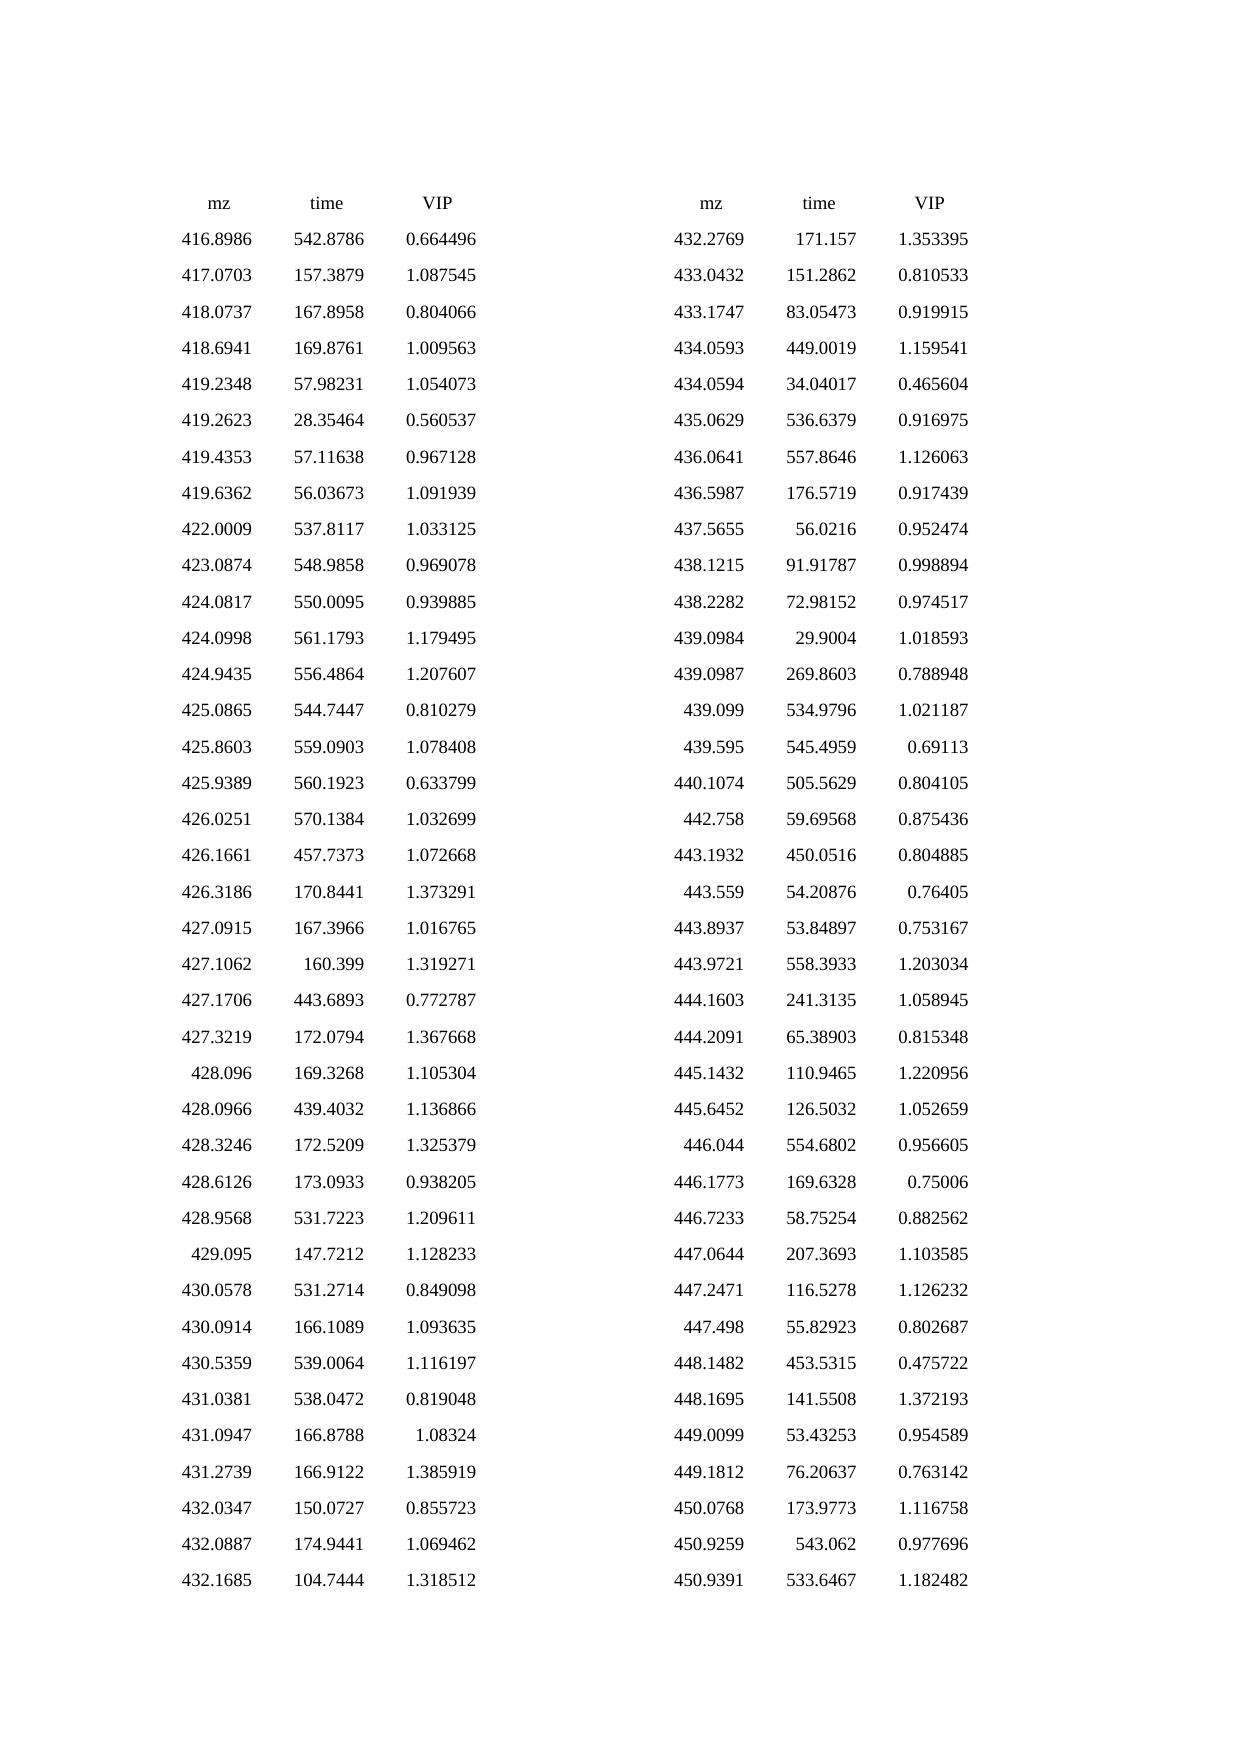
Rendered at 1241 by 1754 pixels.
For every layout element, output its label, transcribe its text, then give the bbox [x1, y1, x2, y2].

table_cell 443.1932 [642, 830, 754, 866]
table_cell 171.157 [754, 214, 866, 250]
table_cell 434.0593 [642, 322, 754, 358]
table_cell 450.9259 [642, 1519, 754, 1555]
table_cell 166.1089 [262, 1301, 374, 1337]
table_cell 56.03673 [262, 467, 374, 503]
table_cell 1.093635 [374, 1301, 486, 1337]
table_cell 429.095 [150, 1229, 262, 1265]
table_cell 0.475722 [866, 1337, 978, 1373]
table_cell 269.8603 [754, 649, 866, 685]
table_cell 126.5032 [754, 1084, 866, 1120]
table_cell 57.98231 [262, 359, 374, 395]
table_cell 1.058945 [866, 975, 978, 1011]
table_cell 0.977696 [866, 1519, 978, 1555]
table_cell 0.810533 [866, 250, 978, 286]
table_cell 427.3219 [150, 1011, 262, 1047]
table_cell 1.054073 [374, 359, 486, 395]
table_cell 444.1603 [642, 975, 754, 1011]
table_cell 424.0817 [150, 576, 262, 612]
table_cell time [262, 177, 374, 213]
table_cell 424.9435 [150, 649, 262, 685]
table_cell 172.5209 [262, 1120, 374, 1156]
table_cell 428.096 [150, 1047, 262, 1083]
table_cell 1.021187 [866, 685, 978, 721]
table_cell 0.815348 [866, 1011, 978, 1047]
table_cell 0.763142 [866, 1446, 978, 1482]
table_cell 449.0019 [754, 322, 866, 358]
table_cell 542.8786 [262, 214, 374, 250]
table_cell 446.1773 [642, 1156, 754, 1192]
table_cell 1.116758 [866, 1482, 978, 1518]
table_cell 167.3966 [262, 902, 374, 938]
table_cell 169.8761 [262, 322, 374, 358]
table_cell 1.385919 [374, 1446, 486, 1482]
table_cell 0.788948 [866, 649, 978, 685]
table_cell 439.595 [642, 721, 754, 757]
table_cell 448.1482 [642, 1337, 754, 1373]
table_cell 531.2714 [262, 1265, 374, 1301]
table_cell 0.76405 [866, 866, 978, 902]
table_cell 1.126232 [866, 1265, 978, 1301]
table_cell 544.7447 [262, 685, 374, 721]
table_cell 449.0099 [642, 1410, 754, 1446]
table_cell 543.062 [754, 1519, 866, 1555]
table_cell 0.804105 [866, 757, 978, 793]
table_cell 173.0933 [262, 1156, 374, 1192]
table_cell 534.9796 [754, 685, 866, 721]
table_cell 29.9004 [754, 612, 866, 648]
table_cell 147.7212 [262, 1229, 374, 1265]
table_cell 449.1812 [642, 1446, 754, 1482]
table_cell 0.875436 [866, 794, 978, 830]
table_cell 0.772787 [374, 975, 486, 1011]
table_cell 419.2348 [150, 359, 262, 395]
table_cell 434.0594 [642, 359, 754, 395]
table_cell 447.0644 [642, 1229, 754, 1265]
table_cell 0.938205 [374, 1156, 486, 1192]
table_cell 426.1661 [150, 830, 262, 866]
table_cell 558.3933 [754, 939, 866, 975]
table_cell 435.0629 [642, 395, 754, 431]
table_cell 1.203034 [866, 939, 978, 975]
table_cell 0.916975 [866, 395, 978, 431]
table_cell 0.804885 [866, 830, 978, 866]
table_cell 419.2623 [150, 395, 262, 431]
table_cell 1.367668 [374, 1011, 486, 1047]
table_cell 425.0865 [150, 685, 262, 721]
table_cell 438.1215 [642, 540, 754, 576]
table_cell 0.967128 [374, 431, 486, 467]
table_cell 0.919915 [866, 286, 978, 322]
table_cell 1.052659 [866, 1084, 978, 1120]
table_cell 432.0887 [150, 1519, 262, 1555]
table_cell 440.1074 [642, 757, 754, 793]
table_cell 554.6802 [754, 1120, 866, 1156]
table_cell 417.0703 [150, 250, 262, 286]
table_cell 166.8788 [262, 1410, 374, 1446]
table_cell 1.353395 [866, 214, 978, 250]
table_cell 1.078408 [374, 721, 486, 757]
table_cell 1.116197 [374, 1337, 486, 1373]
table_cell 1.207607 [374, 649, 486, 685]
table_cell 1.126063 [866, 431, 978, 467]
table_cell 1.179495 [374, 612, 486, 648]
table_cell 559.0903 [262, 721, 374, 757]
table_cell 1.069462 [374, 1519, 486, 1555]
table_cell 83.05473 [754, 286, 866, 322]
table_cell 545.4959 [754, 721, 866, 757]
table_cell VIP [866, 177, 978, 213]
table_cell 446.044 [642, 1120, 754, 1156]
table_cell 160.399 [262, 939, 374, 975]
table_cell 557.8646 [754, 431, 866, 467]
table_cell 53.84897 [754, 902, 866, 938]
table_cell 431.0947 [150, 1410, 262, 1446]
table_cell 157.3879 [262, 250, 374, 286]
table_cell 431.2739 [150, 1446, 262, 1482]
table_cell 0.954589 [866, 1410, 978, 1446]
table_cell 116.5278 [754, 1265, 866, 1301]
table_cell 445.6452 [642, 1084, 754, 1120]
table_cell 424.0998 [150, 612, 262, 648]
table_cell 1.128233 [374, 1229, 486, 1265]
table_cell 428.9568 [150, 1192, 262, 1228]
table_cell 439.4032 [262, 1084, 374, 1120]
table_cell mz [150, 177, 262, 213]
table_cell 443.8937 [642, 902, 754, 938]
table_cell 419.4353 [150, 431, 262, 467]
table_cell 538.0472 [262, 1374, 374, 1410]
table_cell 0.969078 [374, 540, 486, 576]
table_cell 1.372193 [866, 1374, 978, 1410]
table_cell 110.9465 [754, 1047, 866, 1083]
table_cell 561.1793 [262, 612, 374, 648]
table_cell 446.7233 [642, 1192, 754, 1228]
table_cell 438.2282 [642, 576, 754, 612]
table_cell 170.8441 [262, 866, 374, 902]
table_cell 0.465604 [866, 359, 978, 395]
table_cell 57.11638 [262, 431, 374, 467]
table_cell 1.136866 [374, 1084, 486, 1120]
table_cell 1.159541 [866, 322, 978, 358]
table_cell 427.0915 [150, 902, 262, 938]
table_cell 450.0768 [642, 1482, 754, 1518]
table_cell 1.105304 [374, 1047, 486, 1083]
table_cell mz [642, 177, 754, 213]
table_cell 428.3246 [150, 1120, 262, 1156]
table_cell 439.0984 [642, 612, 754, 648]
table_cell 560.1923 [262, 757, 374, 793]
table_cell 0.849098 [374, 1265, 486, 1301]
table_cell 0.753167 [866, 902, 978, 938]
table_cell 1.319271 [374, 939, 486, 975]
table_cell time [754, 177, 866, 213]
table_cell 533.6467 [754, 1555, 866, 1591]
table_cell 448.1695 [642, 1374, 754, 1410]
table_cell 169.3268 [262, 1047, 374, 1083]
table_cell 91.91787 [754, 540, 866, 576]
table_cell 444.2091 [642, 1011, 754, 1047]
table_cell 430.0578 [150, 1265, 262, 1301]
table_cell 426.0251 [150, 794, 262, 830]
table_cell 56.0216 [754, 504, 866, 540]
table_cell 59.69568 [754, 794, 866, 830]
table_cell 169.6328 [754, 1156, 866, 1192]
table_cell 0.998894 [866, 540, 978, 576]
table_cell 167.8958 [262, 286, 374, 322]
table_cell 436.0641 [642, 431, 754, 467]
table_cell 453.5315 [754, 1337, 866, 1373]
table_cell 0.804066 [374, 286, 486, 322]
table_cell 450.0516 [754, 830, 866, 866]
table_cell 1.08324 [374, 1410, 486, 1446]
table_cell 0.882562 [866, 1192, 978, 1228]
table_cell 1.373291 [374, 866, 486, 902]
table_cell 447.2471 [642, 1265, 754, 1301]
table_cell 1.009563 [374, 322, 486, 358]
table_cell 55.82923 [754, 1301, 866, 1337]
table_cell 1.325379 [374, 1120, 486, 1156]
table_cell 0.819048 [374, 1374, 486, 1410]
table_cell 425.9389 [150, 757, 262, 793]
table_cell 427.1706 [150, 975, 262, 1011]
table_cell 141.5508 [754, 1374, 866, 1410]
table_cell 76.20637 [754, 1446, 866, 1482]
table_cell 104.7444 [262, 1555, 374, 1591]
table_cell 418.6941 [150, 322, 262, 358]
table_cell 0.974517 [866, 576, 978, 612]
table_cell 1.220956 [866, 1047, 978, 1083]
table_cell 1.091939 [374, 467, 486, 503]
table_cell 531.7223 [262, 1192, 374, 1228]
table_cell VIP [374, 177, 486, 213]
table_cell 443.9721 [642, 939, 754, 975]
table_cell 431.0381 [150, 1374, 262, 1410]
table_cell 151.2862 [754, 250, 866, 286]
table_cell 432.1685 [150, 1555, 262, 1591]
table_cell 1.018593 [866, 612, 978, 648]
table_cell 34.04017 [754, 359, 866, 395]
table_cell 539.0064 [262, 1337, 374, 1373]
table_cell 433.0432 [642, 250, 754, 286]
table_cell 550.0095 [262, 576, 374, 612]
table_cell 207.3693 [754, 1229, 866, 1265]
table_cell 433.1747 [642, 286, 754, 322]
table_cell 0.802687 [866, 1301, 978, 1337]
table_cell 418.0737 [150, 286, 262, 322]
table_cell 437.5655 [642, 504, 754, 540]
table_cell 443.6893 [262, 975, 374, 1011]
table_cell 0.69113 [866, 721, 978, 757]
table_cell 241.3135 [754, 975, 866, 1011]
table_cell 72.98152 [754, 576, 866, 612]
table_cell 0.75006 [866, 1156, 978, 1192]
table_cell 1.072668 [374, 830, 486, 866]
table_cell 1.016765 [374, 902, 486, 938]
table_cell 0.664496 [374, 214, 486, 250]
table_cell 173.9773 [754, 1482, 866, 1518]
table_cell 443.559 [642, 866, 754, 902]
table_cell 172.0794 [262, 1011, 374, 1047]
table_cell 416.8986 [150, 214, 262, 250]
table_cell 439.0987 [642, 649, 754, 685]
table_cell 570.1384 [262, 794, 374, 830]
table_cell 457.7373 [262, 830, 374, 866]
table_cell 505.5629 [754, 757, 866, 793]
table_cell 0.952474 [866, 504, 978, 540]
table_cell 1.318512 [374, 1555, 486, 1591]
table_cell 442.758 [642, 794, 754, 830]
table_cell 427.1062 [150, 939, 262, 975]
table_cell 0.810279 [374, 685, 486, 721]
table_cell 432.0347 [150, 1482, 262, 1518]
table_cell 422.0009 [150, 504, 262, 540]
table_cell 439.099 [642, 685, 754, 721]
table_cell 58.75254 [754, 1192, 866, 1228]
table_cell 0.917439 [866, 467, 978, 503]
table_cell 0.956605 [866, 1120, 978, 1156]
table_cell 28.35464 [262, 395, 374, 431]
table_cell 1.182482 [866, 1555, 978, 1591]
table_cell 537.8117 [262, 504, 374, 540]
table_cell 174.9441 [262, 1519, 374, 1555]
table_cell 53.43253 [754, 1410, 866, 1446]
table_cell 0.939885 [374, 576, 486, 612]
table_cell 1.033125 [374, 504, 486, 540]
table_cell 426.3186 [150, 866, 262, 902]
table_cell 419.6362 [150, 467, 262, 503]
table_cell 428.0966 [150, 1084, 262, 1120]
table_cell 425.8603 [150, 721, 262, 757]
table_cell 1.032699 [374, 794, 486, 830]
table_cell 1.209611 [374, 1192, 486, 1228]
table_cell 428.6126 [150, 1156, 262, 1192]
table_cell 430.5359 [150, 1337, 262, 1373]
table_cell 176.5719 [754, 467, 866, 503]
table_cell 447.498 [642, 1301, 754, 1337]
table_cell 166.9122 [262, 1446, 374, 1482]
table_cell 450.9391 [642, 1555, 754, 1591]
table_cell 0.855723 [374, 1482, 486, 1518]
table_cell 1.103585 [866, 1229, 978, 1265]
table_cell 150.0727 [262, 1482, 374, 1518]
table_cell 556.4864 [262, 649, 374, 685]
table_cell 436.5987 [642, 467, 754, 503]
table_cell 54.20876 [754, 866, 866, 902]
table_cell 423.0874 [150, 540, 262, 576]
table_cell 536.6379 [754, 395, 866, 431]
table_cell 0.560537 [374, 395, 486, 431]
table_cell 0.633799 [374, 757, 486, 793]
table_cell 1.087545 [374, 250, 486, 286]
table_cell 445.1432 [642, 1047, 754, 1083]
table_cell 65.38903 [754, 1011, 866, 1047]
table_cell 430.0914 [150, 1301, 262, 1337]
table_cell 548.9858 [262, 540, 374, 576]
table_cell 432.2769 [642, 214, 754, 250]
